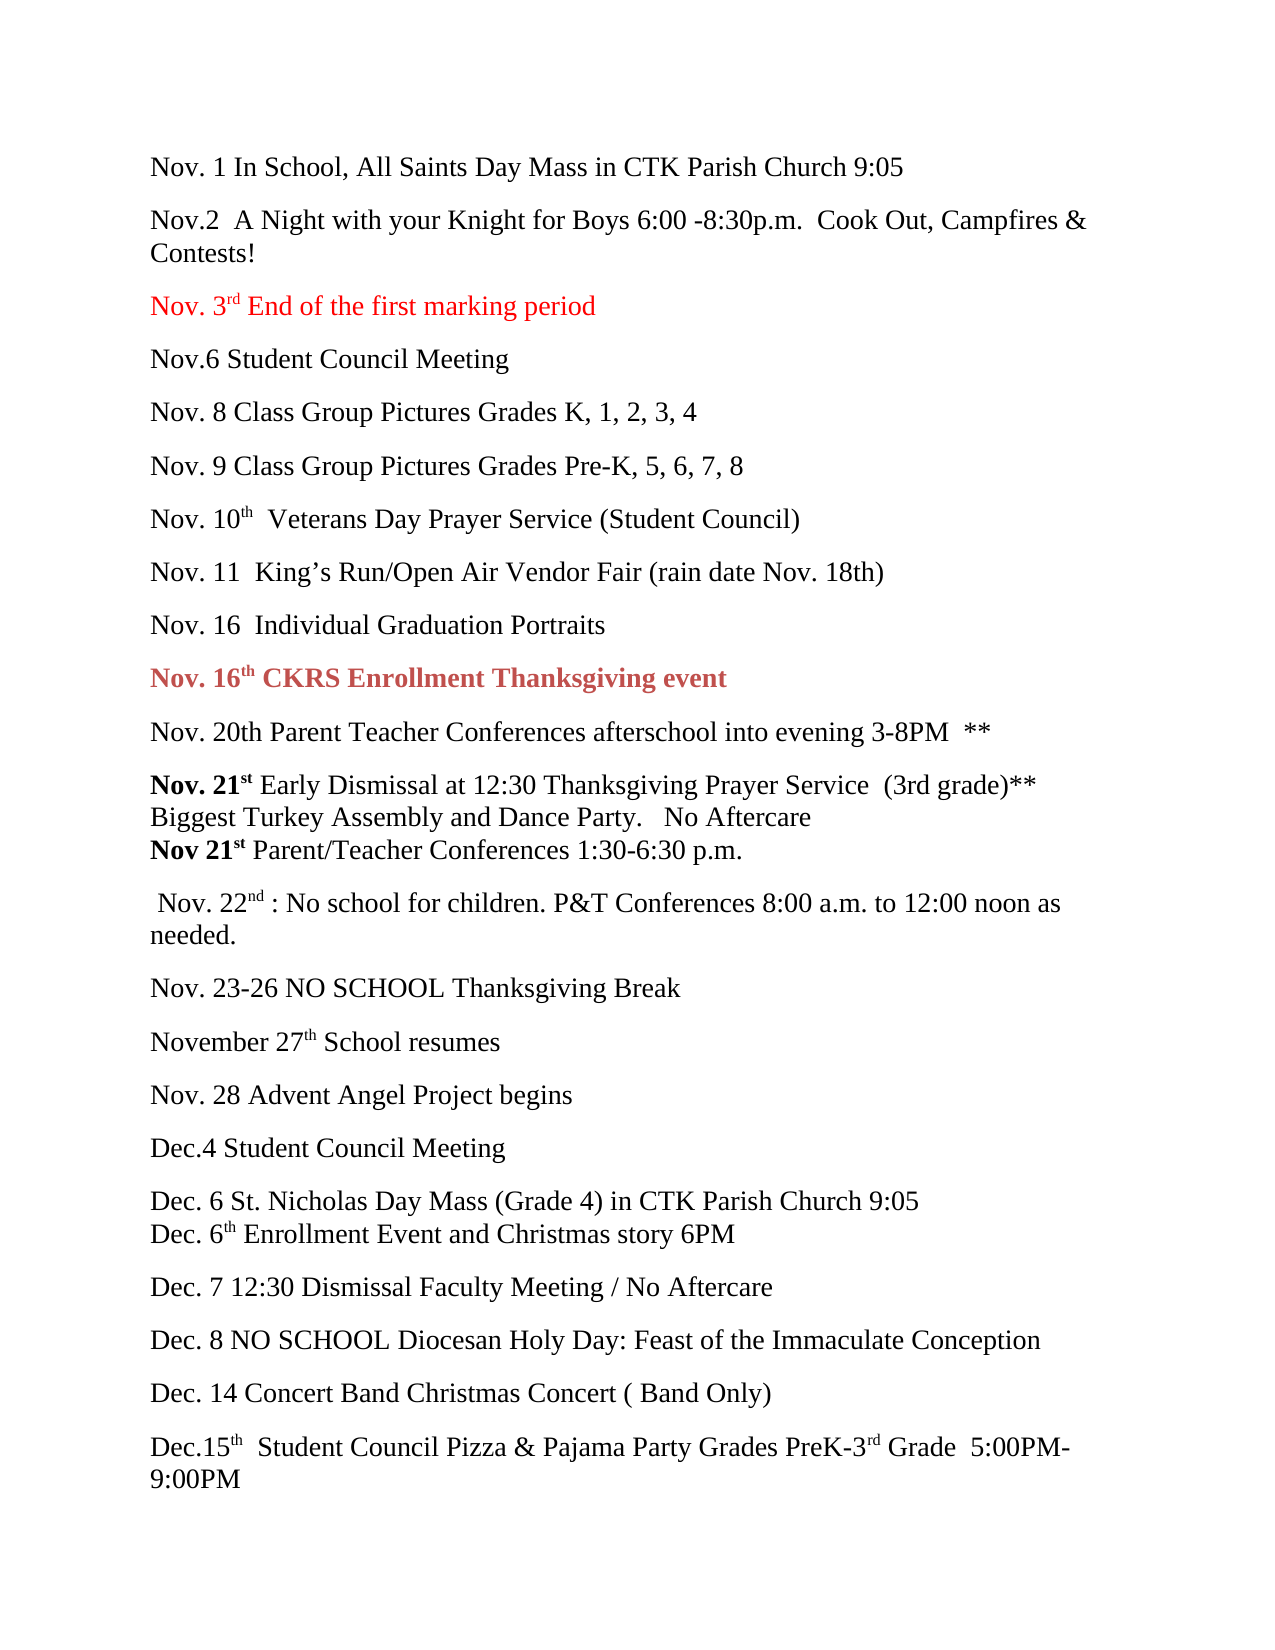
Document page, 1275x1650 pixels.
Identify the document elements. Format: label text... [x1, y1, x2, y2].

text Dec. 6 St. Nicholas Day Mass (Grade 4) in CTK Parish Church 9:05 Dec. 6th Enrollment Event and Christmas story 6PM [150, 1184, 1125, 1249]
text Nov. 23-26 NO SCHOOL Thanksgiving Break [150, 972, 1125, 1004]
text Nov. 16th CKRS Enrollment Thanksgiving event [150, 661, 1125, 694]
text Nov. 9 Class Group Pictures Grades Pre-K, 5, 6, 7, 8 [150, 448, 1125, 481]
text Nov. 22nd : No school for children. P&T Conferences 8:00 a.m. to 12:00 noon as needed. [150, 886, 1125, 951]
text Nov. 1 In School, All Saints Day Mass in CTK Parish Church 9:05 [150, 150, 1125, 182]
text Nov. 11 King’s Run/Open Air Vendor Fair (rain date Nov. 18th) [150, 555, 1125, 587]
text Nov. 3rd End of the first marking period [150, 289, 1125, 321]
text Nov. 10th Veterans Day Prayer Service (Student Council) [150, 502, 1125, 534]
text Dec.4 Student Council Meeting [150, 1131, 1125, 1164]
text Nov. 16 Individual Graduation Portraits [150, 608, 1125, 641]
text Nov.6 Student Council Meeting [150, 342, 1125, 374]
text Dec. 14 Concert Band Christmas Concert ( Band Only) [150, 1377, 1125, 1409]
text Dec.15th Student Council Pizza & Pajama Party Grades PreK-3rd Grade 5:00PM- 9:00PM [150, 1430, 1125, 1494]
text November 27th School resumes [150, 1025, 1125, 1057]
text Nov. 8 Class Group Pictures Grades K, 1, 2, 3, 4 [150, 395, 1125, 428]
text Dec. 8 NO SCHOOL Diocesan Holy Day: Feast of the Immaculate Conception [150, 1323, 1125, 1356]
text Nov. 28 Advent Angel Project begins [150, 1078, 1125, 1110]
text Nov. 20th Parent Teacher Conferences afterschool into evening 3-8PM ** [150, 715, 1125, 747]
text Dec. 7 12:30 Dismissal Faculty Meeting / No Aftercare [150, 1270, 1125, 1302]
text Nov.2 A Night with your Knight for Boys 6:00 -8:30p.m. Cook Out, Campfires & Contests! [150, 203, 1125, 268]
text Nov. 21st Early Dismissal at 12:30 Thanksgiving Prayer Service (3rd grade)** Biggest Turkey Assembly and Dance Party. No Aftercare Nov 21st Parent/Teacher Conferences 1:30-6:30 p.m. [150, 768, 1125, 865]
